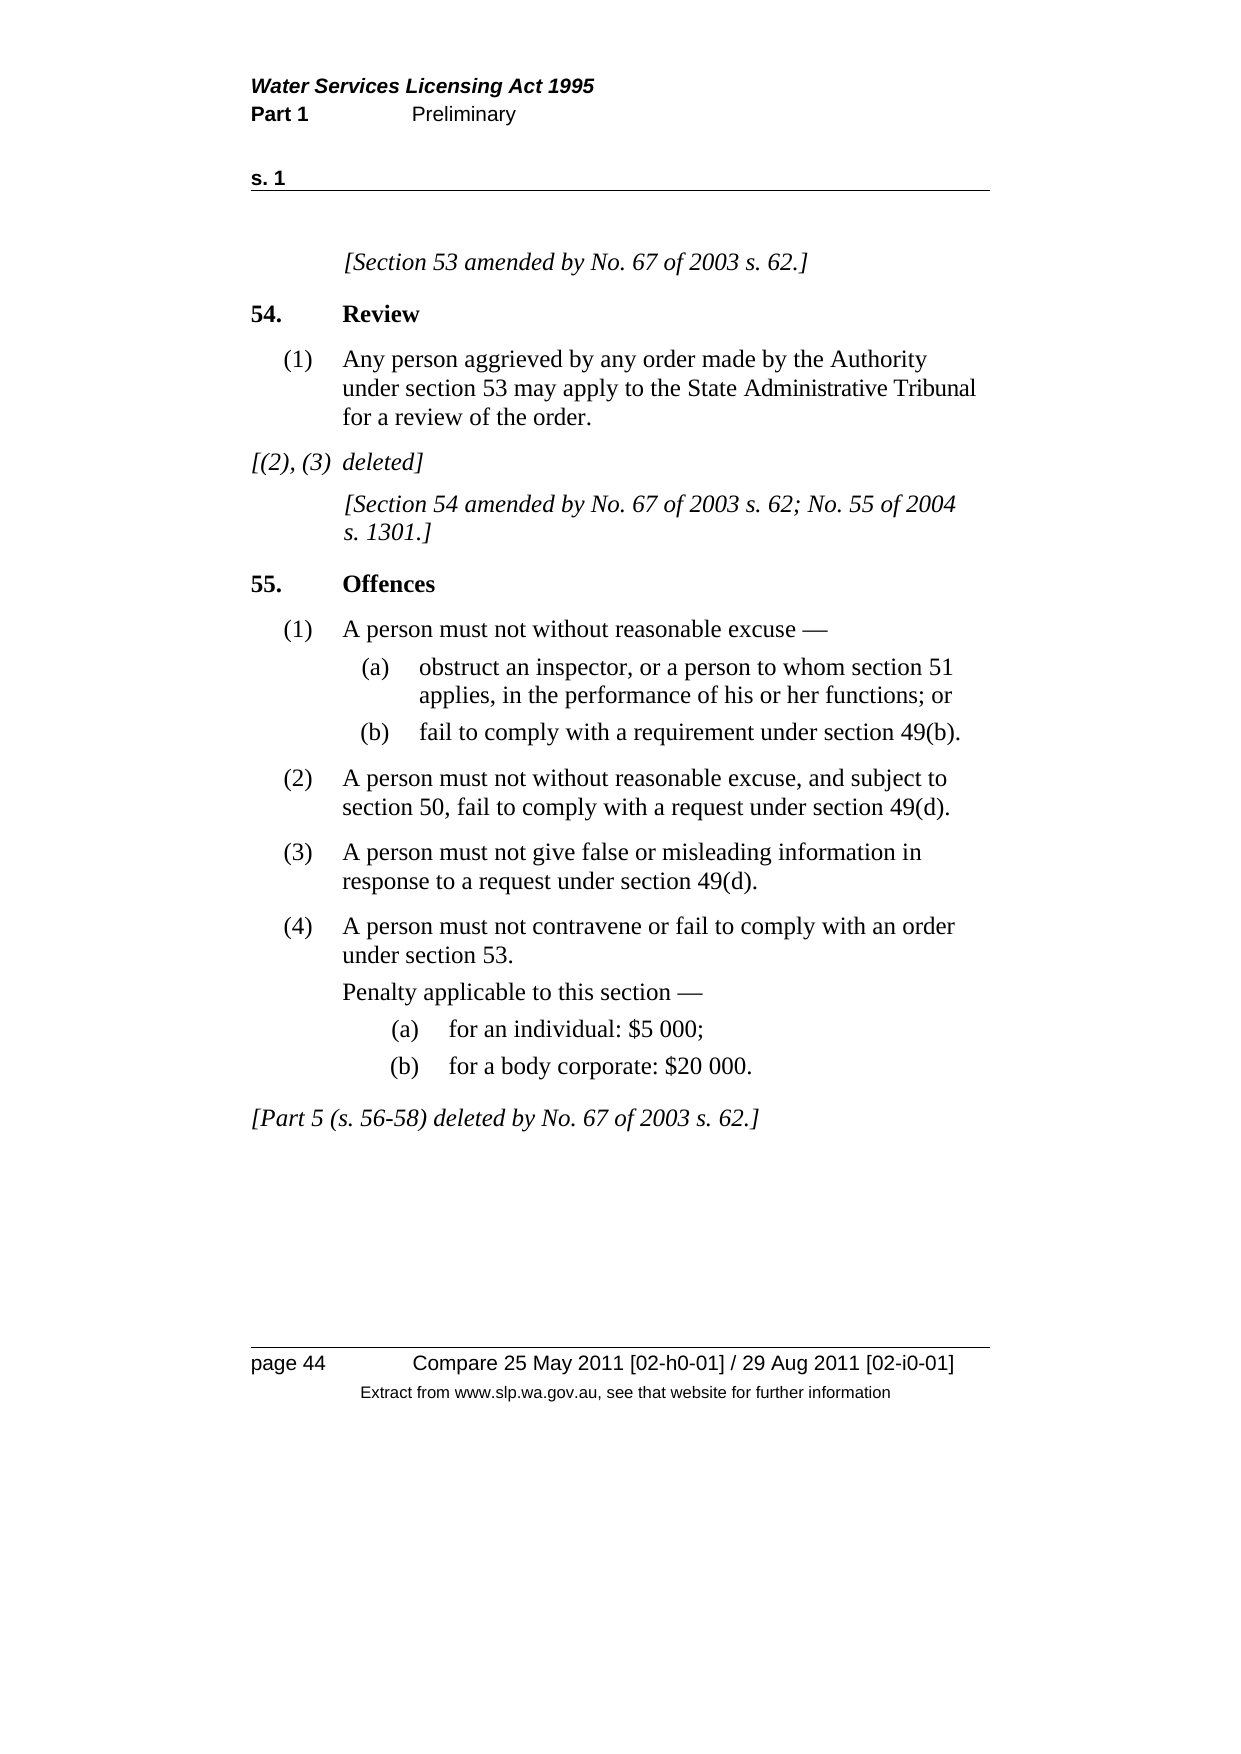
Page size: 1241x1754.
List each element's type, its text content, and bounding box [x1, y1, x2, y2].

text [Section 54 amended by No. 67 of 2003 s. 62; No. 55 of 2004 s. 1301.] [251, 489, 990, 546]
text [Part 5 (s. 56-58) deleted by No. 67 of 2003 s. 62.] [251, 1103, 990, 1132]
text (2) A person must not without reasonable excuse, and subject to section 50, fail to comply with a request under section 49(d). [251, 763, 990, 820]
subtitle 54. Review [251, 299, 990, 328]
text [Section 53 amended by No. 67 of 2003 s. 62.] [251, 247, 990, 276]
text (1) A person must not without reasonable excuse — [251, 614, 990, 643]
text (1) Any person aggrieved by any order made by the Authority under section 53 may apply to the State Administrative Tribunal for a review of the order. [251, 344, 990, 431]
text (a) obstruct an inspector, or a person to whom section 51 applies, in the performance of his or her functions; or [251, 652, 990, 709]
text (a) for an individual: $5 000; [251, 1014, 990, 1043]
text (b) fail to comply with a requirement under section 49(b). [251, 717, 990, 746]
text (4) A person must not contravene or fail to comply with an order under section 53. [251, 911, 990, 969]
subtitle 55. Offences [251, 569, 990, 598]
text (3) A person must not give false or misleading information in response to a request under section 49(d). [251, 837, 990, 894]
text Penalty applicable to this section — [251, 977, 990, 1006]
text (b) for a body corporate: $20 000. [251, 1051, 990, 1080]
text [(2), (3) deleted] [251, 447, 990, 476]
